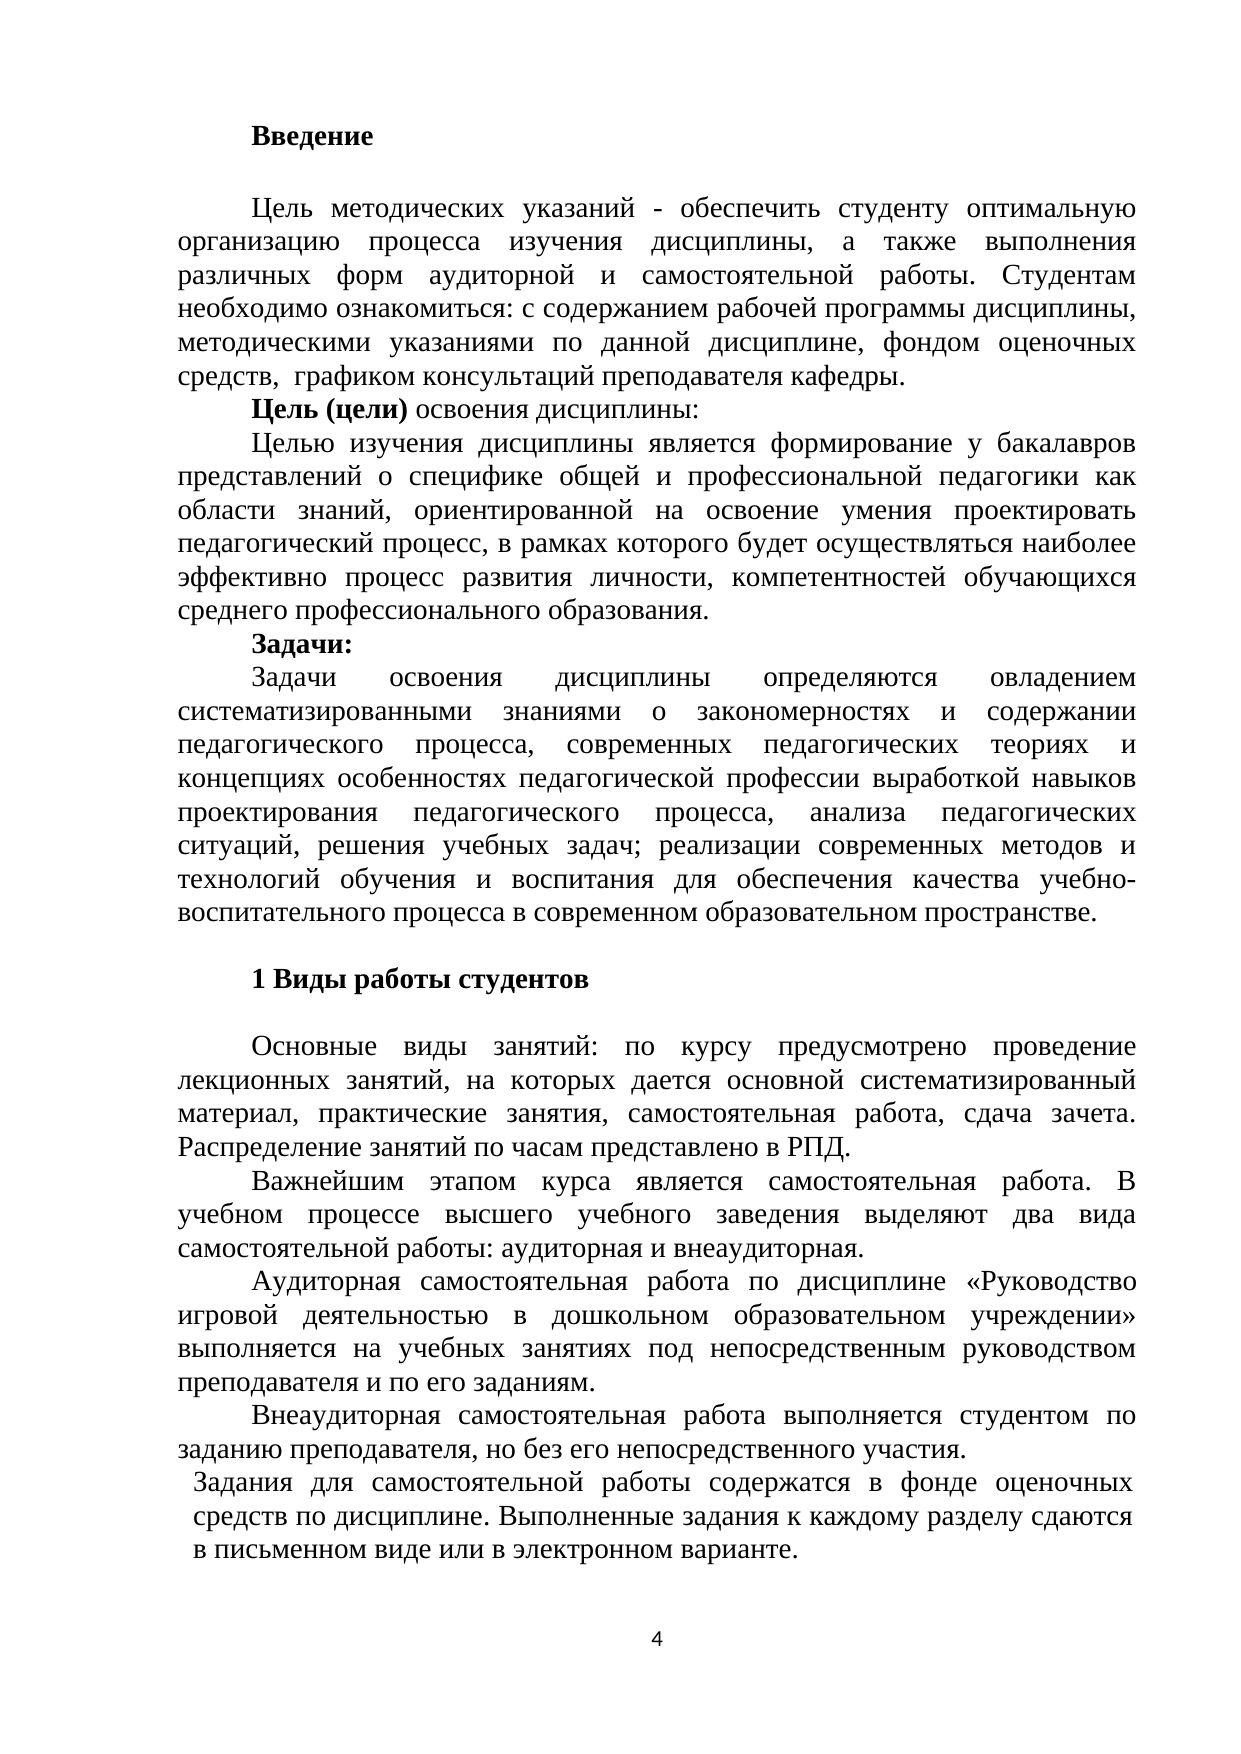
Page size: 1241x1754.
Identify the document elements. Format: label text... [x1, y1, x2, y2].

text Цель (цели) освоения дисциплины: [177, 391, 1137, 425]
text Целью изучения дисциплины является формирование у бакалавров представлений о специфике общей и профессиональной педагогики как области знаний, ориентированной на освоение умения проектировать педагогический процесс, в рамках которого будет осуществляться наиболее эффективно процесс развития личности, компетентностей обучающихся среднего профессионального образования. [177, 425, 1137, 626]
text Задачи освоения дисциплины определяются овладением систематизированными знаниями о закономерностях и содержании педагогического процесса, современных педагогических теориях и концепциях особенностях педагогической профессии выработкой навыков проектирования педагогического процесса, анализа педагогических ситуаций, решения учебных задач; реализации современных методов и технологий обучения и воспитания для обеспечения качества учебно-воспитательного процесса в современном образовательном пространстве. [177, 659, 1137, 928]
subtitle 1 Виды работы студентов [177, 961, 1137, 995]
subtitle Введение [177, 118, 1137, 152]
text Важнейшим этапом курса является самостоятельная работа. В учебном процессе высшего учебного заведения выделяют два вида самостоятельной работы: аудиторная и внеаудиторная. [177, 1163, 1137, 1263]
text Цель методических указаний - обеспечить студенту оптимальную организацию процесса изучения дисциплины, а также выполнения различных форм аудиторной и самостоятельной работы. Студентам необходимо ознакомиться: с содержанием рабочей программы дисциплины, методическими указаниями по данной дисциплине, фондом оценочных средств, графиком консультаций преподавателя кафедры. [177, 190, 1137, 391]
text Основные виды занятий: по курсу предусмотрено проведение лекционных занятий, на которых дается основной систематизированный материал, практические занятия, самостоятельная работа, сдача зачета. Распределение занятий по часам представлено в РПД. [177, 1028, 1137, 1163]
text Задания для самостоятельной работы содержатся в фонде оценочных средств по дисциплине. Выполненные задания к каждому разделу сдаются в письменном виде или в электронном варианте. [193, 1464, 1134, 1565]
text Внеаудиторная самостоятельная работа выполняется студентом по заданию преподавателя, но без его непосредственного участия. [177, 1397, 1137, 1464]
text Задачи: [177, 626, 1137, 659]
